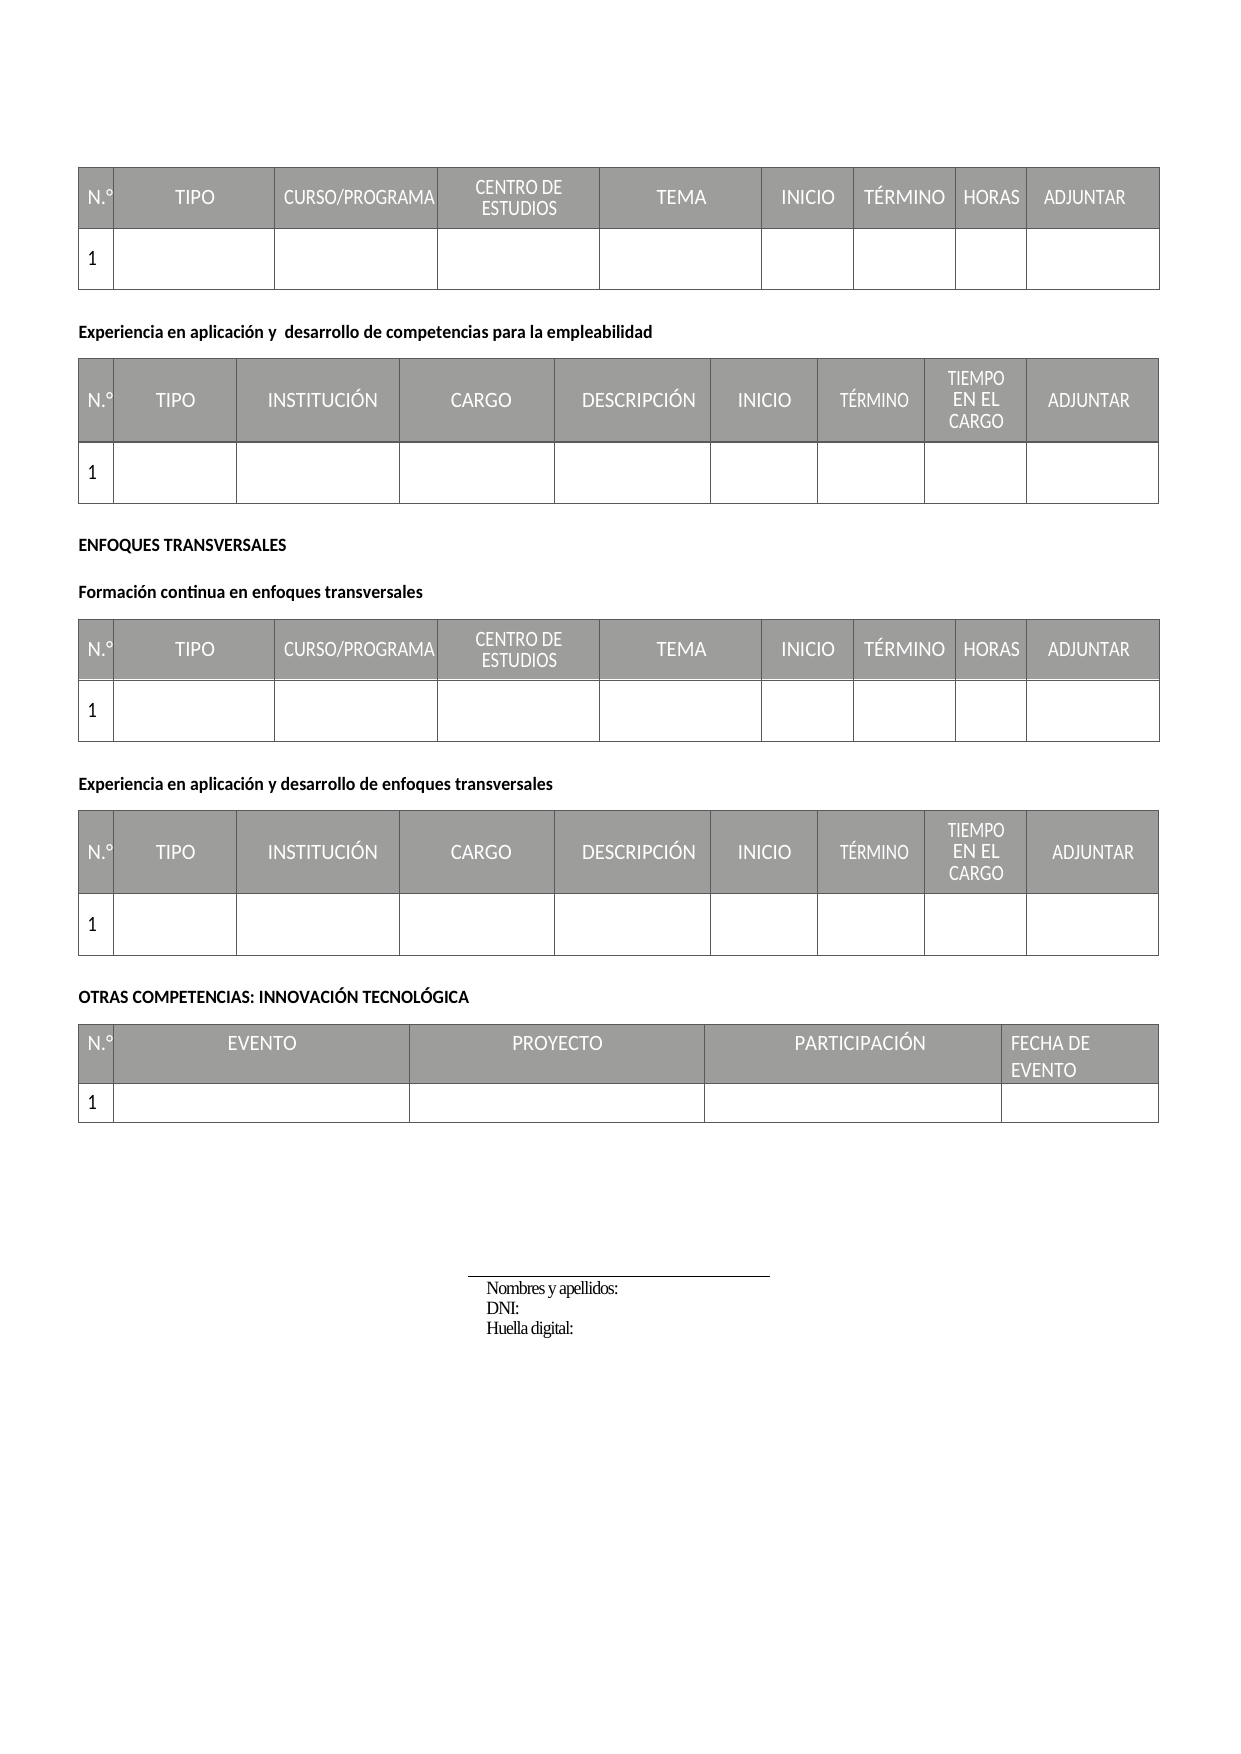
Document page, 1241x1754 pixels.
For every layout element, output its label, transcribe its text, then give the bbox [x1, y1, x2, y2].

table_cell [114, 229, 274, 289]
table_cell [114, 681, 274, 741]
table_cell [705, 1084, 1001, 1122]
table_cell [600, 229, 761, 289]
table_cell [762, 681, 853, 741]
table_cell [818, 443, 924, 503]
table_header DESCRIPCIÓN [555, 359, 710, 441]
table_cell [1027, 443, 1158, 503]
table_header ADJUNTAR [1027, 620, 1159, 679]
table_cell [711, 443, 817, 503]
table_header CARGO [400, 359, 554, 441]
text Huella digital: [486, 1318, 753, 1338]
table_cell [956, 681, 1026, 741]
table_header PARTICIPACIÓN [705, 1025, 1001, 1083]
table_header CARGO [400, 811, 554, 893]
table_cell [711, 894, 817, 955]
table_cell [1027, 681, 1159, 741]
table_header N.° [79, 359, 113, 441]
text Formación continua en enfoques transversales [78, 580, 1192, 603]
table_cell [237, 894, 399, 955]
table_header N.° [79, 811, 113, 893]
table_cell 1 [79, 1084, 113, 1122]
table_header CENTRO DE ESTUDIOS [438, 168, 599, 228]
table_cell [555, 443, 710, 503]
table_header TIPO [114, 359, 236, 441]
text Nombres y apellidos: [486, 1278, 753, 1298]
table_cell [1027, 894, 1158, 955]
table_header FECHA DE EVENTO [1002, 1025, 1158, 1083]
table_header HORAS [956, 168, 1026, 228]
table_cell 1 [79, 894, 113, 955]
table_cell [600, 681, 761, 741]
table_cell [1002, 1084, 1158, 1122]
table_header CENTRO DE ESTUDIOS [438, 620, 599, 679]
table_header ADJUNTAR [1027, 168, 1159, 228]
table_header INICIO [762, 620, 853, 679]
table_cell [275, 681, 437, 741]
table_header HORAS [956, 620, 1026, 679]
table_header N.° [79, 1025, 113, 1083]
table_header TEMA [600, 168, 761, 228]
table_header TIEMPO EN EL CARGO [925, 811, 1026, 893]
table_header N.° [79, 168, 113, 228]
table_cell [400, 443, 554, 503]
table_cell [114, 894, 236, 955]
table_cell [438, 229, 599, 289]
text Experiencia en aplicación y desarrollo de competencias para la empleabilidad [78, 320, 1192, 343]
table_header CURSO/PROGRAMA [275, 168, 437, 228]
table_header CURSO/PROGRAMA [275, 620, 437, 679]
table_cell [925, 443, 1026, 503]
table_header TEMA [600, 620, 761, 679]
table_header INSTITUCIÓN [237, 811, 399, 893]
table_header TIPO [114, 168, 274, 228]
table_cell [114, 443, 236, 503]
table_header TÉRMINO [854, 620, 955, 679]
table_header INICIO [762, 168, 853, 228]
text ENFOQUES TRANSVERSALES [78, 533, 1192, 556]
table_cell [275, 229, 437, 289]
table_cell [956, 229, 1026, 289]
text DNI: [486, 1298, 753, 1318]
table_cell [854, 681, 955, 741]
table_cell [925, 894, 1026, 955]
table_header TIEMPO EN EL CARGO [925, 359, 1026, 441]
table_header DESCRIPCIÓN [555, 811, 710, 893]
text OTRAS COMPETENCIAS: INNOVACIÓN TECNOLÓGICA [78, 985, 1192, 1008]
table_header TÉRMINO [818, 359, 924, 441]
table_cell [555, 894, 710, 955]
table_cell [854, 229, 955, 289]
table_cell [237, 443, 399, 503]
table_header TÉRMINO [854, 168, 955, 228]
text Experiencia en aplicación y desarrollo de enfoques transversales [78, 772, 1192, 794]
table_header TÉRMINO [818, 811, 924, 893]
table_header EVENTO [114, 1025, 409, 1083]
table_header TIPO [114, 620, 274, 679]
table_cell 1 [79, 229, 113, 289]
table_header TIPO [114, 811, 236, 893]
table_header N.° [79, 620, 113, 679]
table_cell [114, 1084, 409, 1122]
table_cell 1 [79, 443, 113, 503]
table_cell [438, 681, 599, 741]
table_cell [818, 894, 924, 955]
table_cell [762, 229, 853, 289]
table_header INICIO [711, 811, 817, 893]
table_header PROYECTO [410, 1025, 704, 1083]
table_header ADJUNTAR [1027, 811, 1158, 893]
table_cell [410, 1084, 704, 1122]
table_header ADJUNTAR [1027, 359, 1158, 441]
table_cell [400, 894, 554, 955]
table_header INICIO [711, 359, 817, 441]
table_cell [1027, 229, 1159, 289]
table_header INSTITUCIÓN [237, 359, 399, 441]
table_cell 1 [79, 681, 113, 741]
